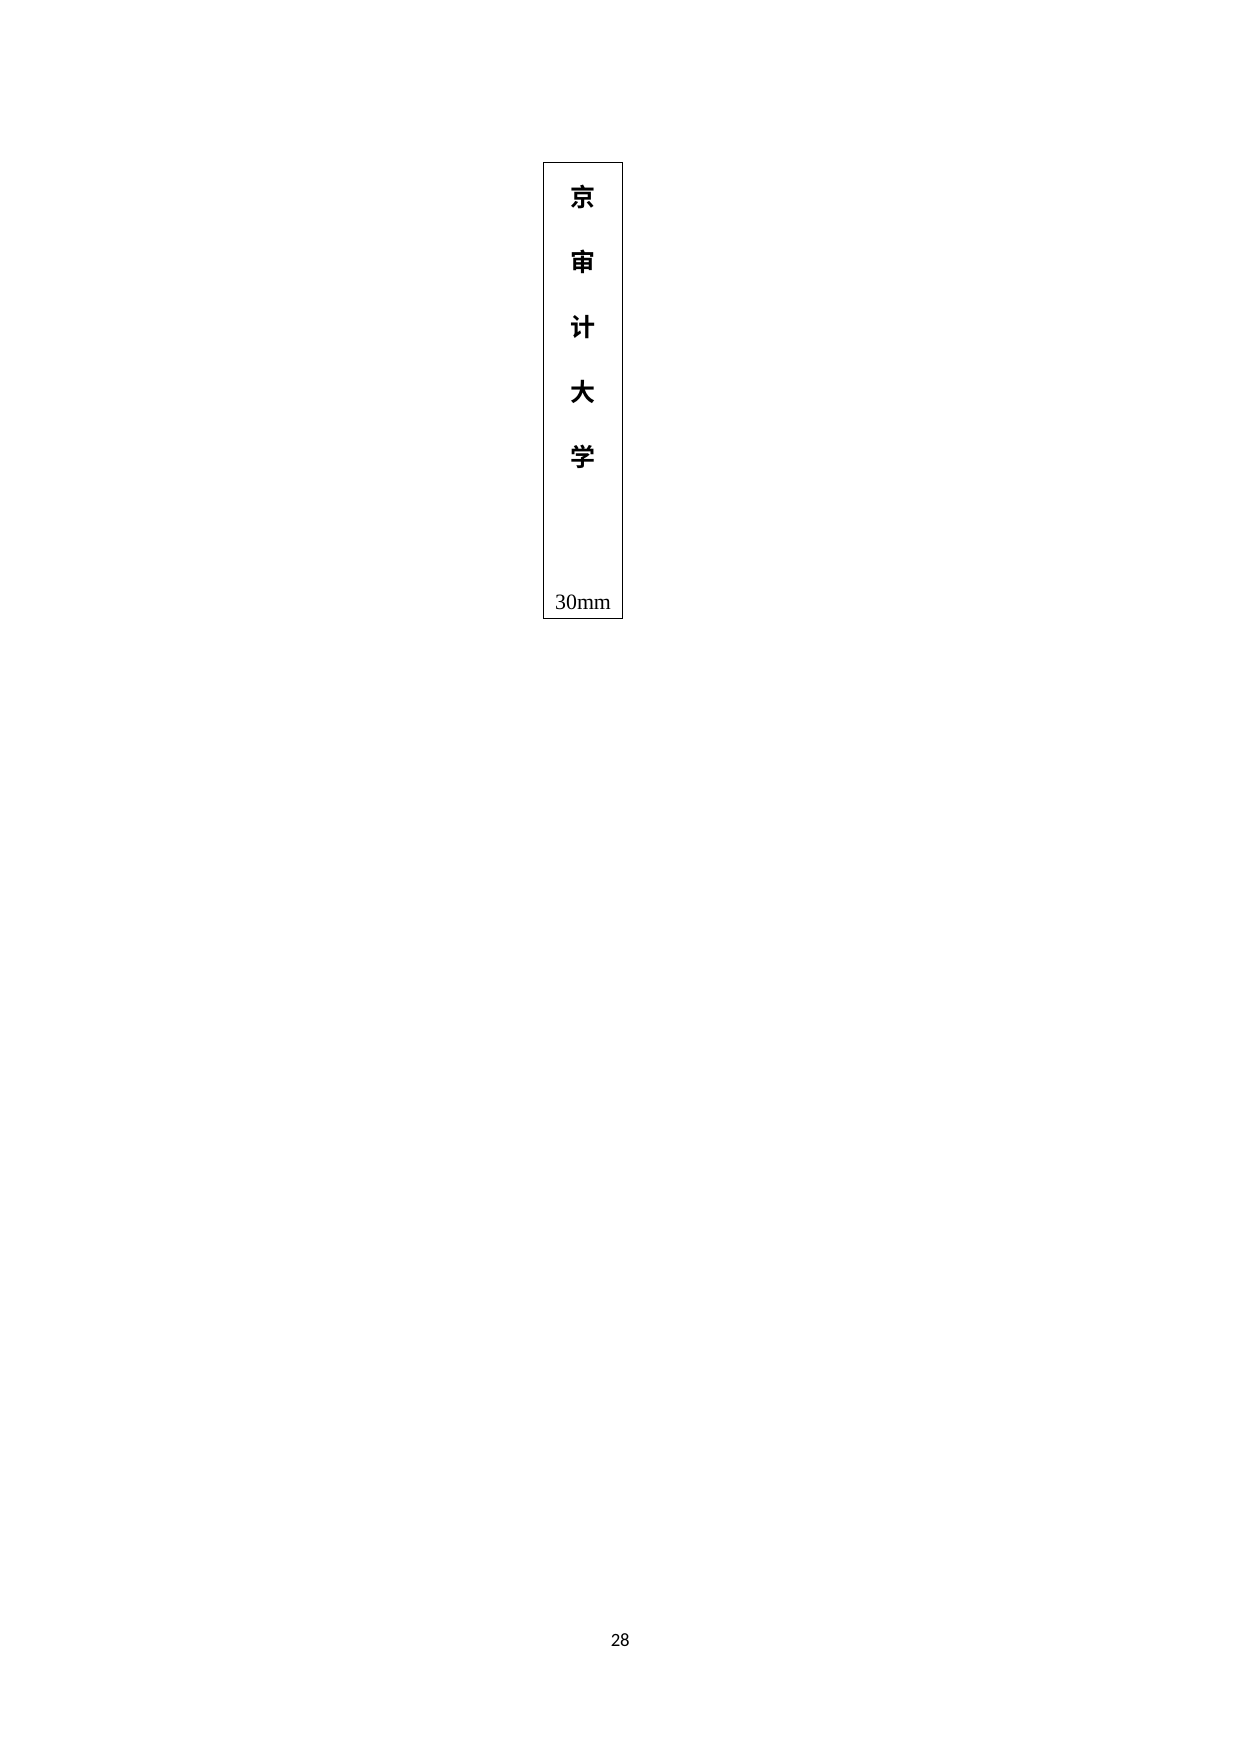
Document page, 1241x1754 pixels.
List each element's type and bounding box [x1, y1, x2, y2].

table_header [544, 163, 622, 618]
